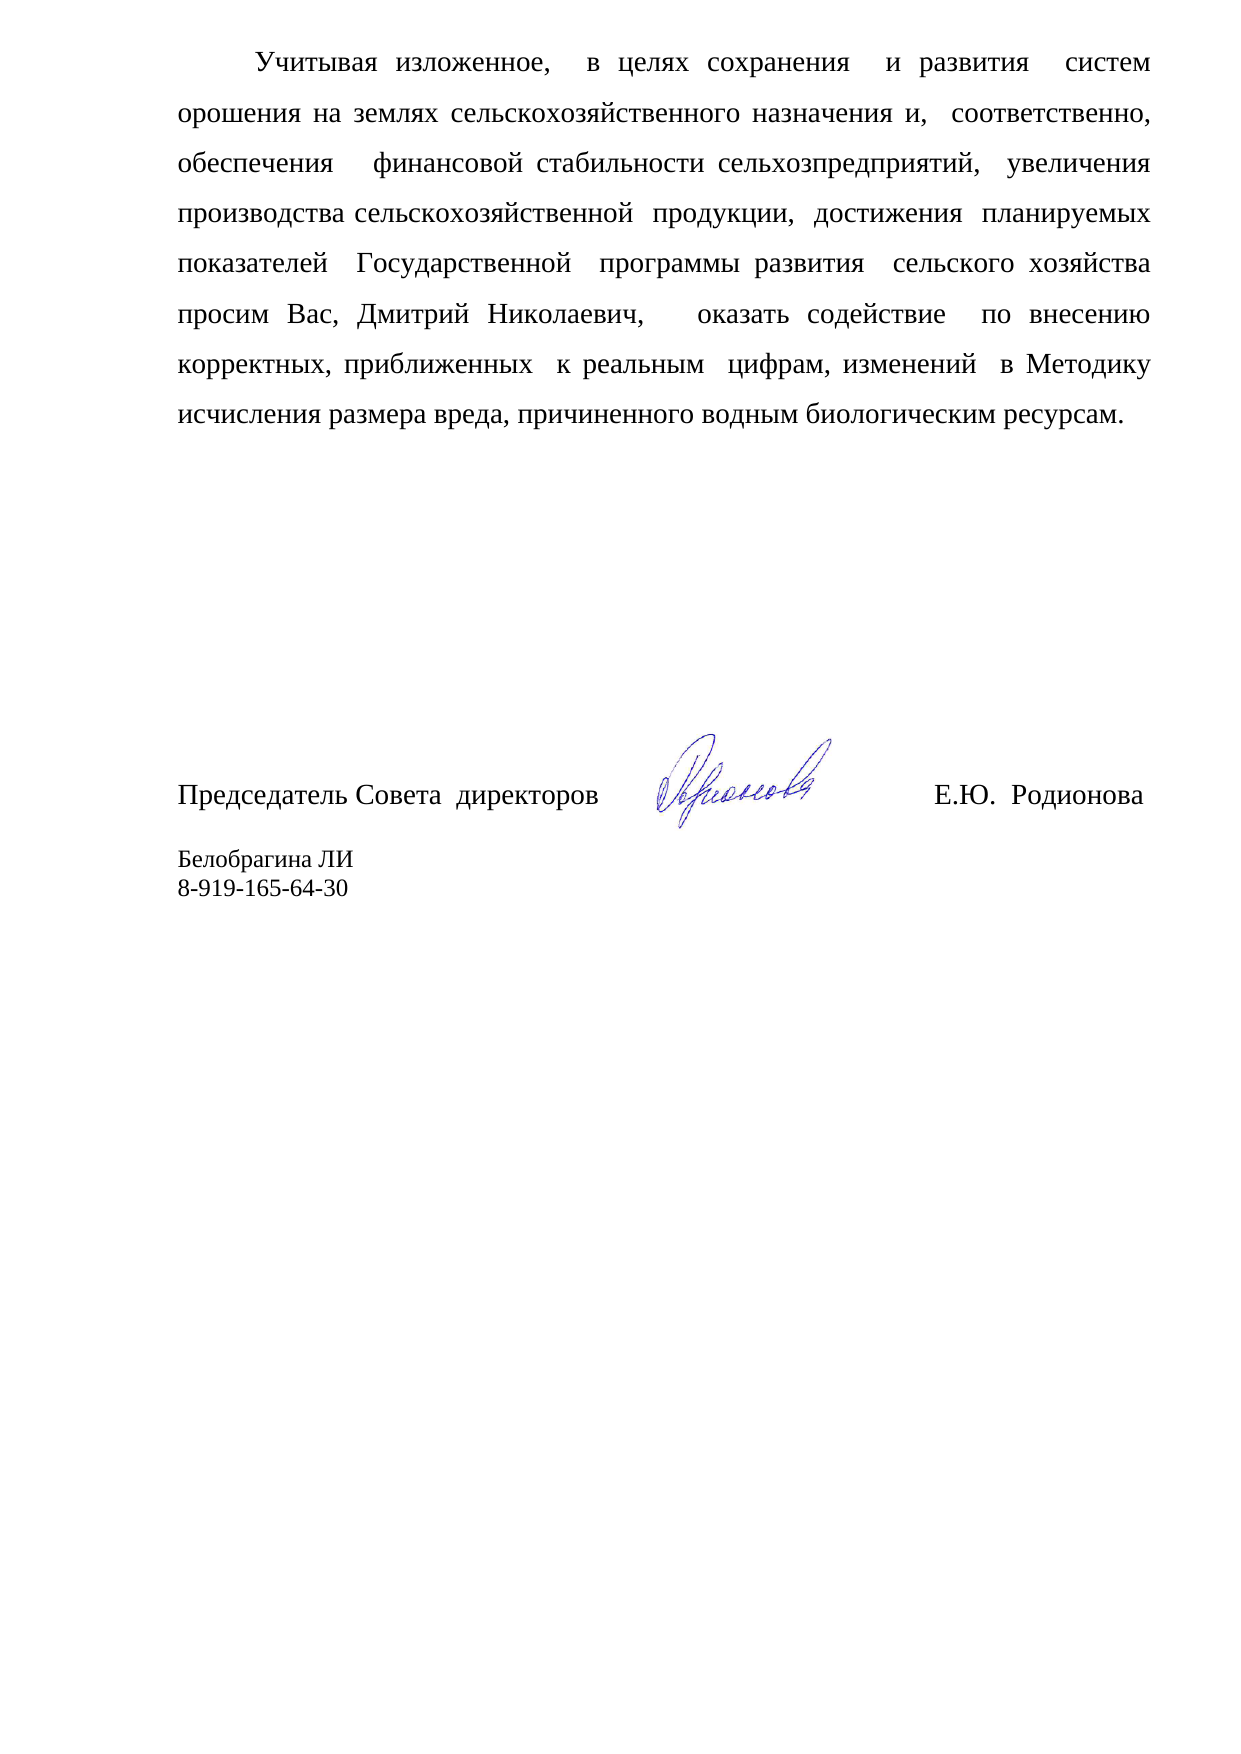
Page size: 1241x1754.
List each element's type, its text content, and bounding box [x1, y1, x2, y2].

text 8-919-165-64-30 [177, 873, 1152, 902]
picture [652, 727, 837, 831]
text Учитывая изложенное, в целях сохранения и развития систем орошения на землях сельскохозяйственного назначения и, соответственно, обеспечения финансовой стабильности сельхозпредприятий, увеличения производства сельскохозяйственной продукции, достижения планируемых показателей Государственной программы развития сельского хозяйства просим Вас, Дмитрий Николаевич, оказать содействие по внесению корректных, приближенных к реальным цифрам, изменений в Методику исчисления размера вреда, причиненного водным биологическим ресурсам. [177, 44, 1152, 430]
text Председатель Совета директоров Е.Ю. Родионова [837, 777, 1152, 811]
text Белобрагина ЛИ [177, 844, 1152, 873]
text Председатель Совета директоров Е.Ю. Родионова [177, 777, 652, 811]
